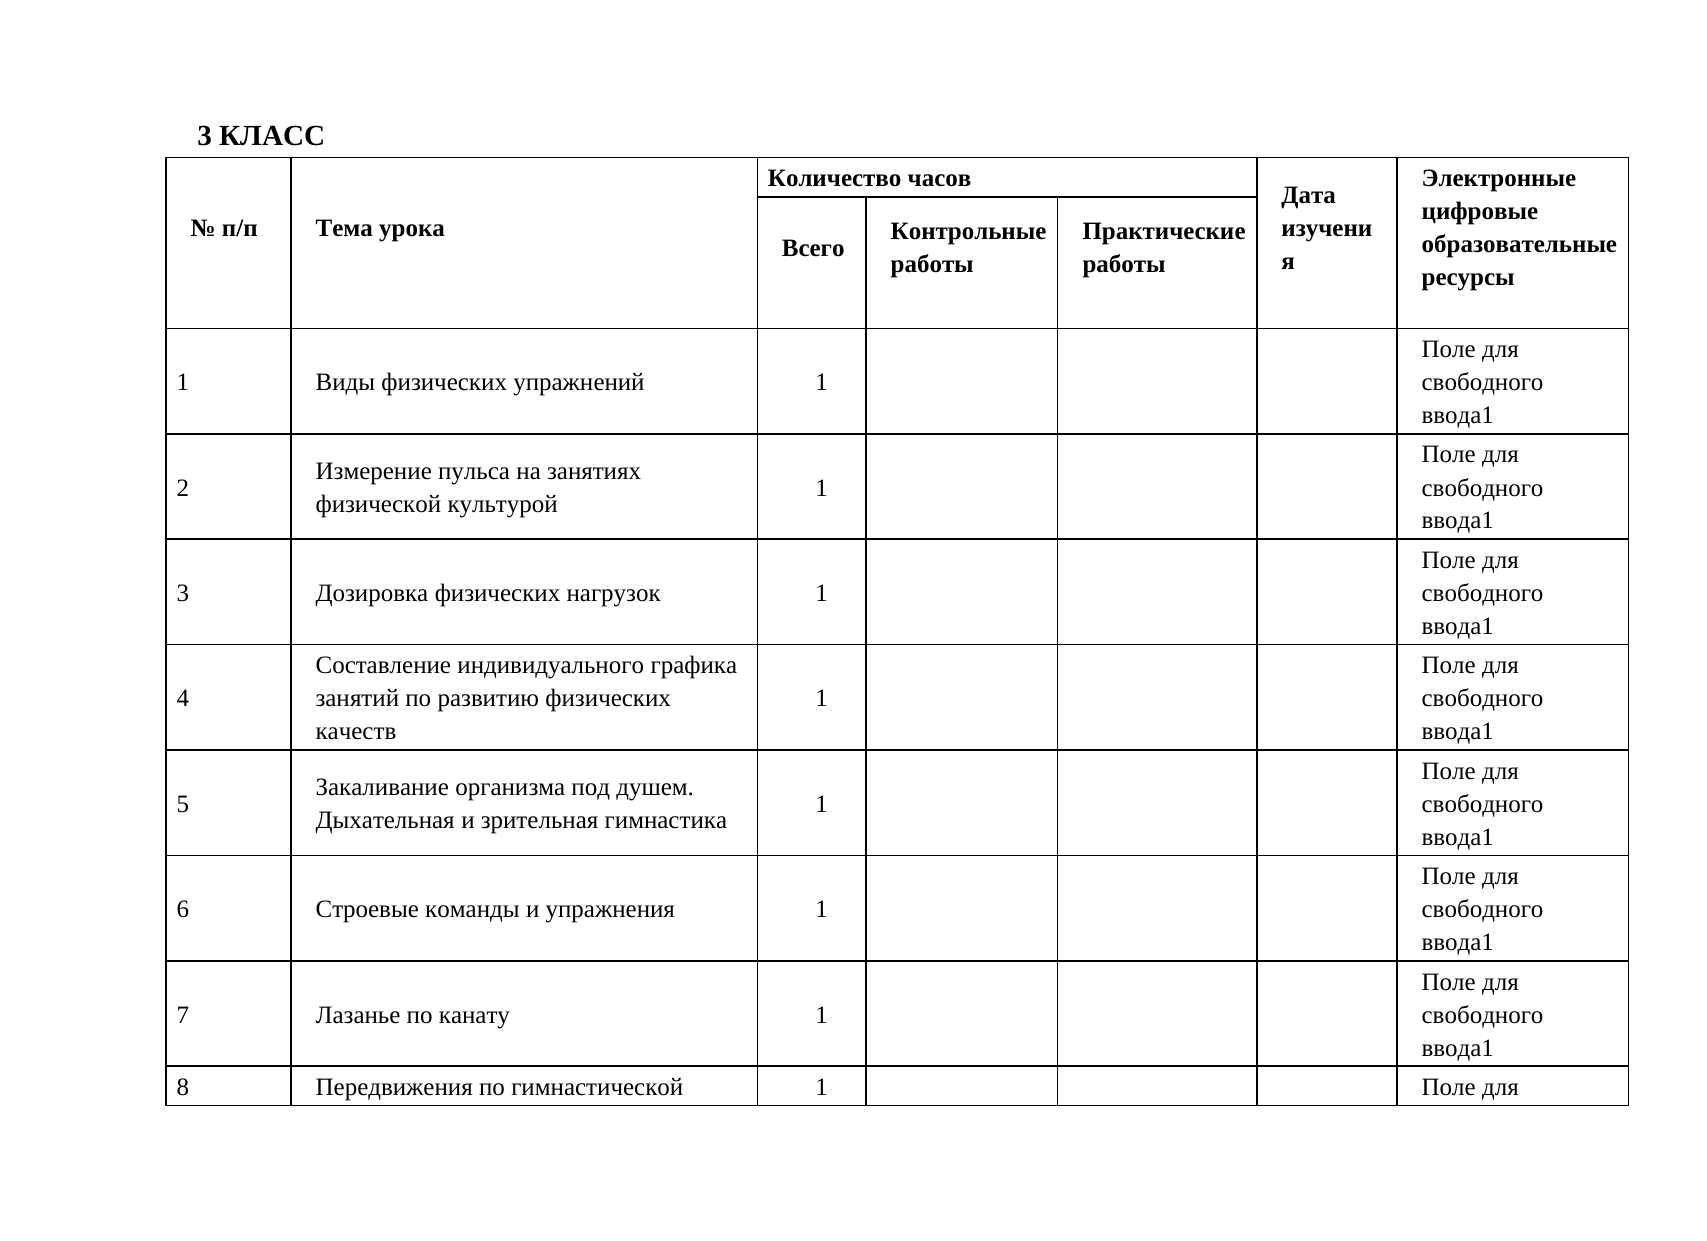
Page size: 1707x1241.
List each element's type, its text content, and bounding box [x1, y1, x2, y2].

table_cell [867, 962, 1057, 1065]
table_cell 1 [758, 540, 865, 644]
table_cell Практические работы [1058, 198, 1256, 327]
table_cell Контрольные работы [867, 198, 1057, 327]
table_cell 4 [167, 645, 290, 749]
table_cell Всего [758, 198, 865, 327]
table_cell Поле для свободного ввода1 [1398, 751, 1628, 854]
table_cell Виды физических упражнений [292, 329, 757, 433]
table_cell [867, 751, 1057, 854]
table_header Дата изучения [1258, 158, 1396, 327]
table_cell [1058, 1067, 1256, 1105]
table_cell 1 [758, 645, 865, 749]
table_cell Поле для свободного ввода1 [1398, 435, 1628, 538]
table_cell 6 [167, 856, 290, 960]
table_cell [1058, 856, 1256, 960]
table_cell [867, 1067, 1057, 1105]
table_cell 3 [167, 540, 290, 644]
table_cell [1058, 435, 1256, 538]
table_cell 1 [758, 962, 865, 1065]
table_header № п/п [167, 158, 290, 327]
table_header Тема урока [292, 158, 757, 327]
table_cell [292, 1067, 757, 1105]
table_cell [1258, 540, 1396, 644]
table_header Электронные цифровые образовательные ресурсы [1398, 158, 1628, 327]
table_cell 1 [758, 856, 865, 960]
table_cell Поле для свободного ввода1 [1398, 540, 1628, 644]
table_cell [1058, 329, 1256, 433]
table_cell Строевые команды и упражнения [292, 856, 757, 960]
table_cell [867, 435, 1057, 538]
table_cell Измерение пульса на занятиях физической культурой [292, 435, 757, 538]
table_cell 5 [167, 751, 290, 854]
text 3 КЛАСС [190, 118, 1618, 152]
table_cell [867, 329, 1057, 433]
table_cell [1398, 1067, 1628, 1105]
table_cell Лазанье по канату [292, 962, 757, 1065]
table_cell [1258, 329, 1396, 433]
table_cell 1 [758, 329, 865, 433]
table_cell [1058, 540, 1256, 644]
table_cell Составление индивидуального графика занятий по развитию физических качеств [292, 645, 757, 749]
table_cell 7 [167, 962, 290, 1065]
table_cell Поле для свободного ввода1 [1398, 329, 1628, 433]
table_cell [867, 540, 1057, 644]
table_cell 1 [167, 329, 290, 433]
table_cell [1058, 962, 1256, 1065]
table_cell Поле для свободного ввода1 [1398, 856, 1628, 960]
table_cell [1258, 751, 1396, 854]
table_cell [1058, 751, 1256, 854]
table_cell 8 [167, 1067, 290, 1105]
table_cell Дозировка физических нагрузок [292, 540, 757, 644]
table_cell 2 [167, 435, 290, 538]
table_cell Закаливание организма под душем. Дыхательная и зрительная гимнастика [292, 751, 757, 854]
table_cell [1258, 645, 1396, 749]
table_cell Поле для свободного ввода1 [1398, 962, 1628, 1065]
table_cell Поле для свободного ввода1 [1398, 645, 1628, 749]
table_cell 1 [758, 435, 865, 538]
table_cell [867, 645, 1057, 749]
table_header Количество часов [758, 158, 1256, 196]
table_cell 1 [758, 1067, 865, 1105]
table_cell [1258, 1067, 1396, 1105]
table_cell [867, 856, 1057, 960]
table_cell [1058, 645, 1256, 749]
table_cell [1258, 856, 1396, 960]
table_cell [1258, 962, 1396, 1065]
table_cell [1258, 435, 1396, 538]
table_cell 1 [758, 751, 865, 854]
